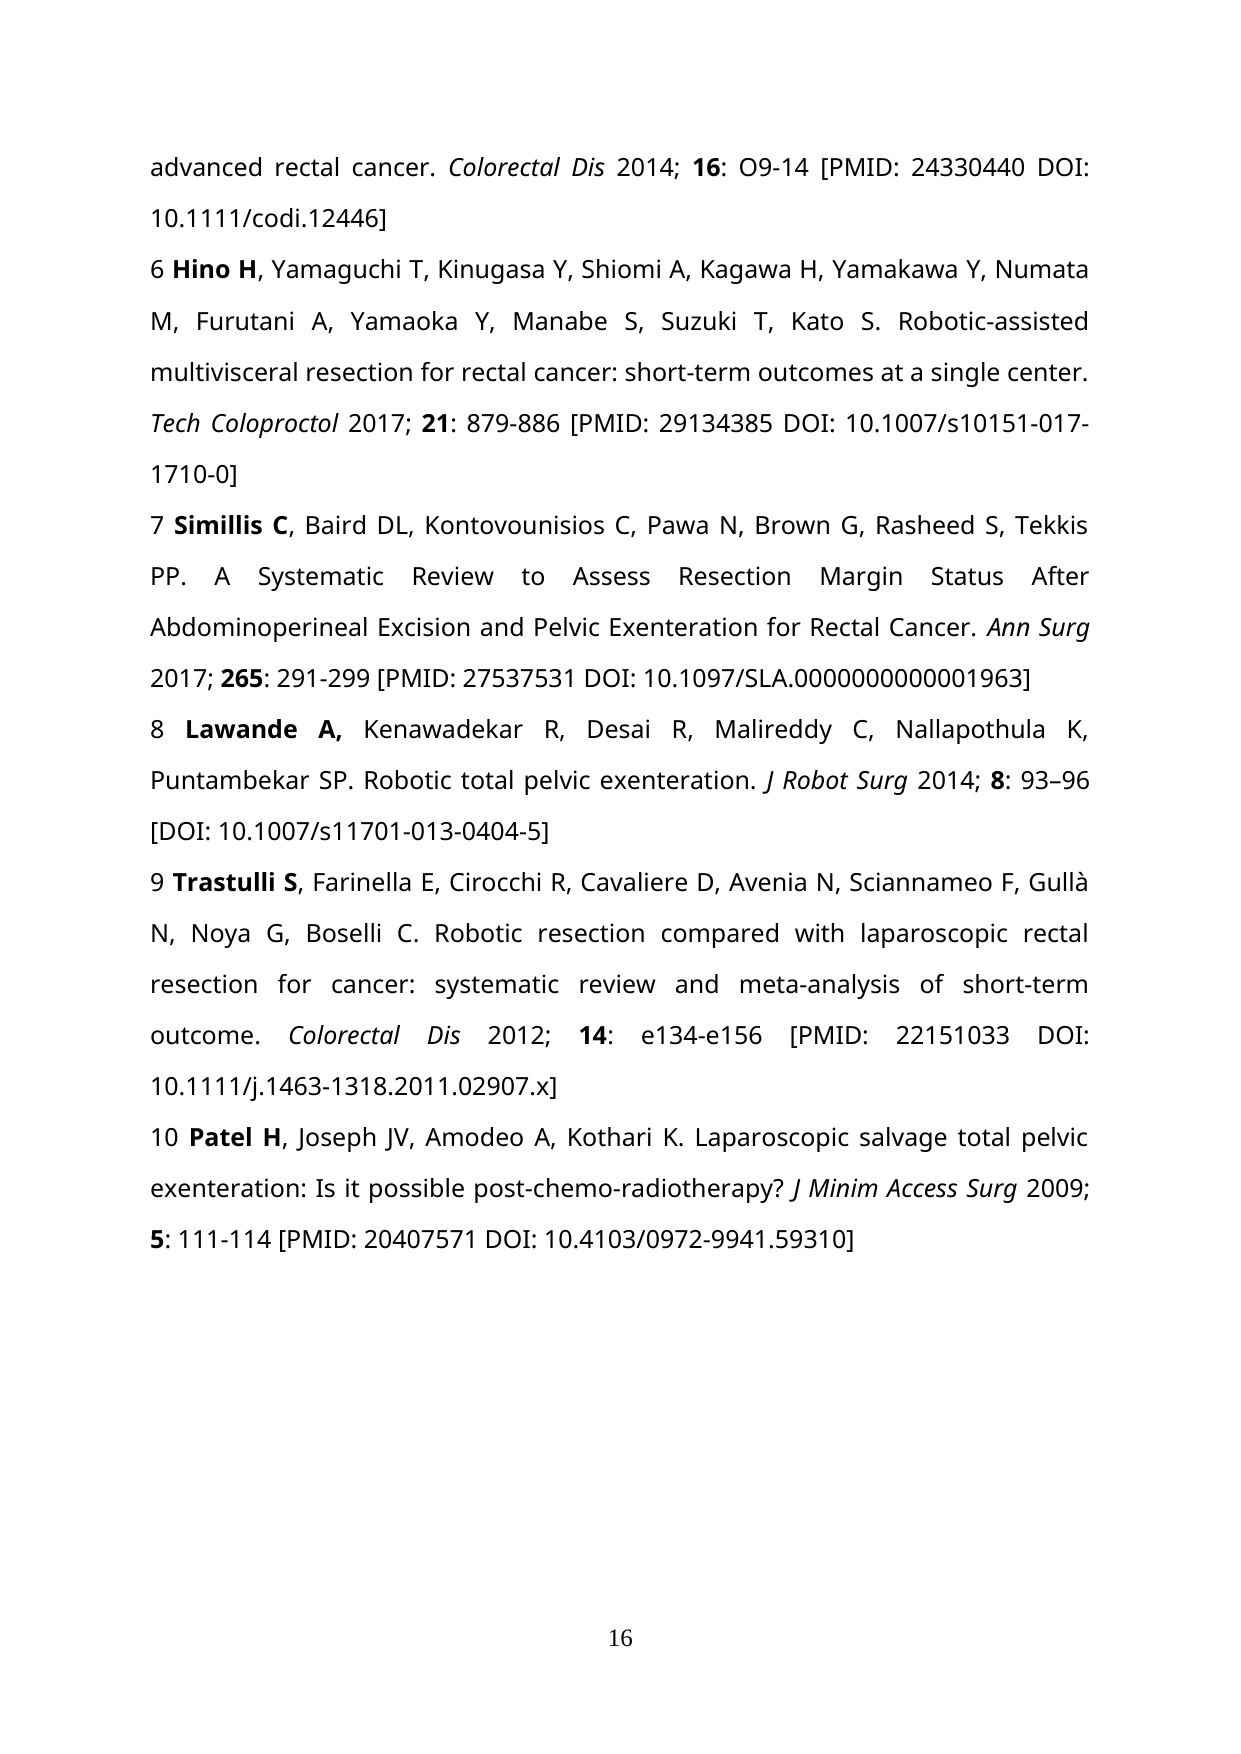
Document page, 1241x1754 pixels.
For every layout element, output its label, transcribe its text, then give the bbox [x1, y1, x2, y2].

text 8 Lawande A, Kenawadekar R, Desai R, Malireddy C, Nallapothula K, Puntambekar SP. Robotic total pelvic exenteration. J Robot Surg 2014; 8: 93–96 [DOI: 10.1007/s11701-013-0404-5] [150, 711, 1090, 848]
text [150, 150, 1090, 235]
text 9 Trastulli S, Farinella E, Cirocchi R, Cavaliere D, Avenia N, Sciannameo F, Gullà N, Noya G, Boselli C. Robotic resection compared with laparoscopic rectal resection for cancer: systematic review and meta-analysis of short-term outcome. Colorectal Dis 2012; 14: e134-e156 [PMID: 22151033 DOI: 10.1111/j.1463-1318.2011.02907.x] [150, 864, 1090, 1103]
text 6 Hino H, Yamaguchi T, Kinugasa Y, Shiomi A, Kagawa H, Yamakawa Y, Numata M, Furutani A, Yamaoka Y, Manabe S, Suzuki T, Kato S. Robotic-assisted multivisceral resection for rectal cancer: short-term outcomes at a single center. Tech Coloproctol 2017; 21: 879-886 [PMID: 29134385 DOI: 10.1007/s10151-017-1710-0] [150, 252, 1090, 490]
text 7 Simillis C, Baird DL, Kontovounisios C, Pawa N, Brown G, Rasheed S, Tekkis PP. A Systematic Review to Assess Resection Margin Status After Abdominoperineal Excision and Pelvic Exenteration for Rectal Cancer. Ann Surg 2017; 265: 291-299 [PMID: 27537531 DOI: 10.1097/SLA.0000000000001963] [150, 507, 1090, 694]
text 10 Patel H, Joseph JV, Amodeo A, Kothari K. Laparoscopic salvage total pelvic exenteration: Is it possible post-chemo-radiotherapy? J Minim Access Surg 2009; 5: 111-114 [PMID: 20407571 DOI: 10.4103/0972-9941.59310] [150, 1120, 1090, 1256]
